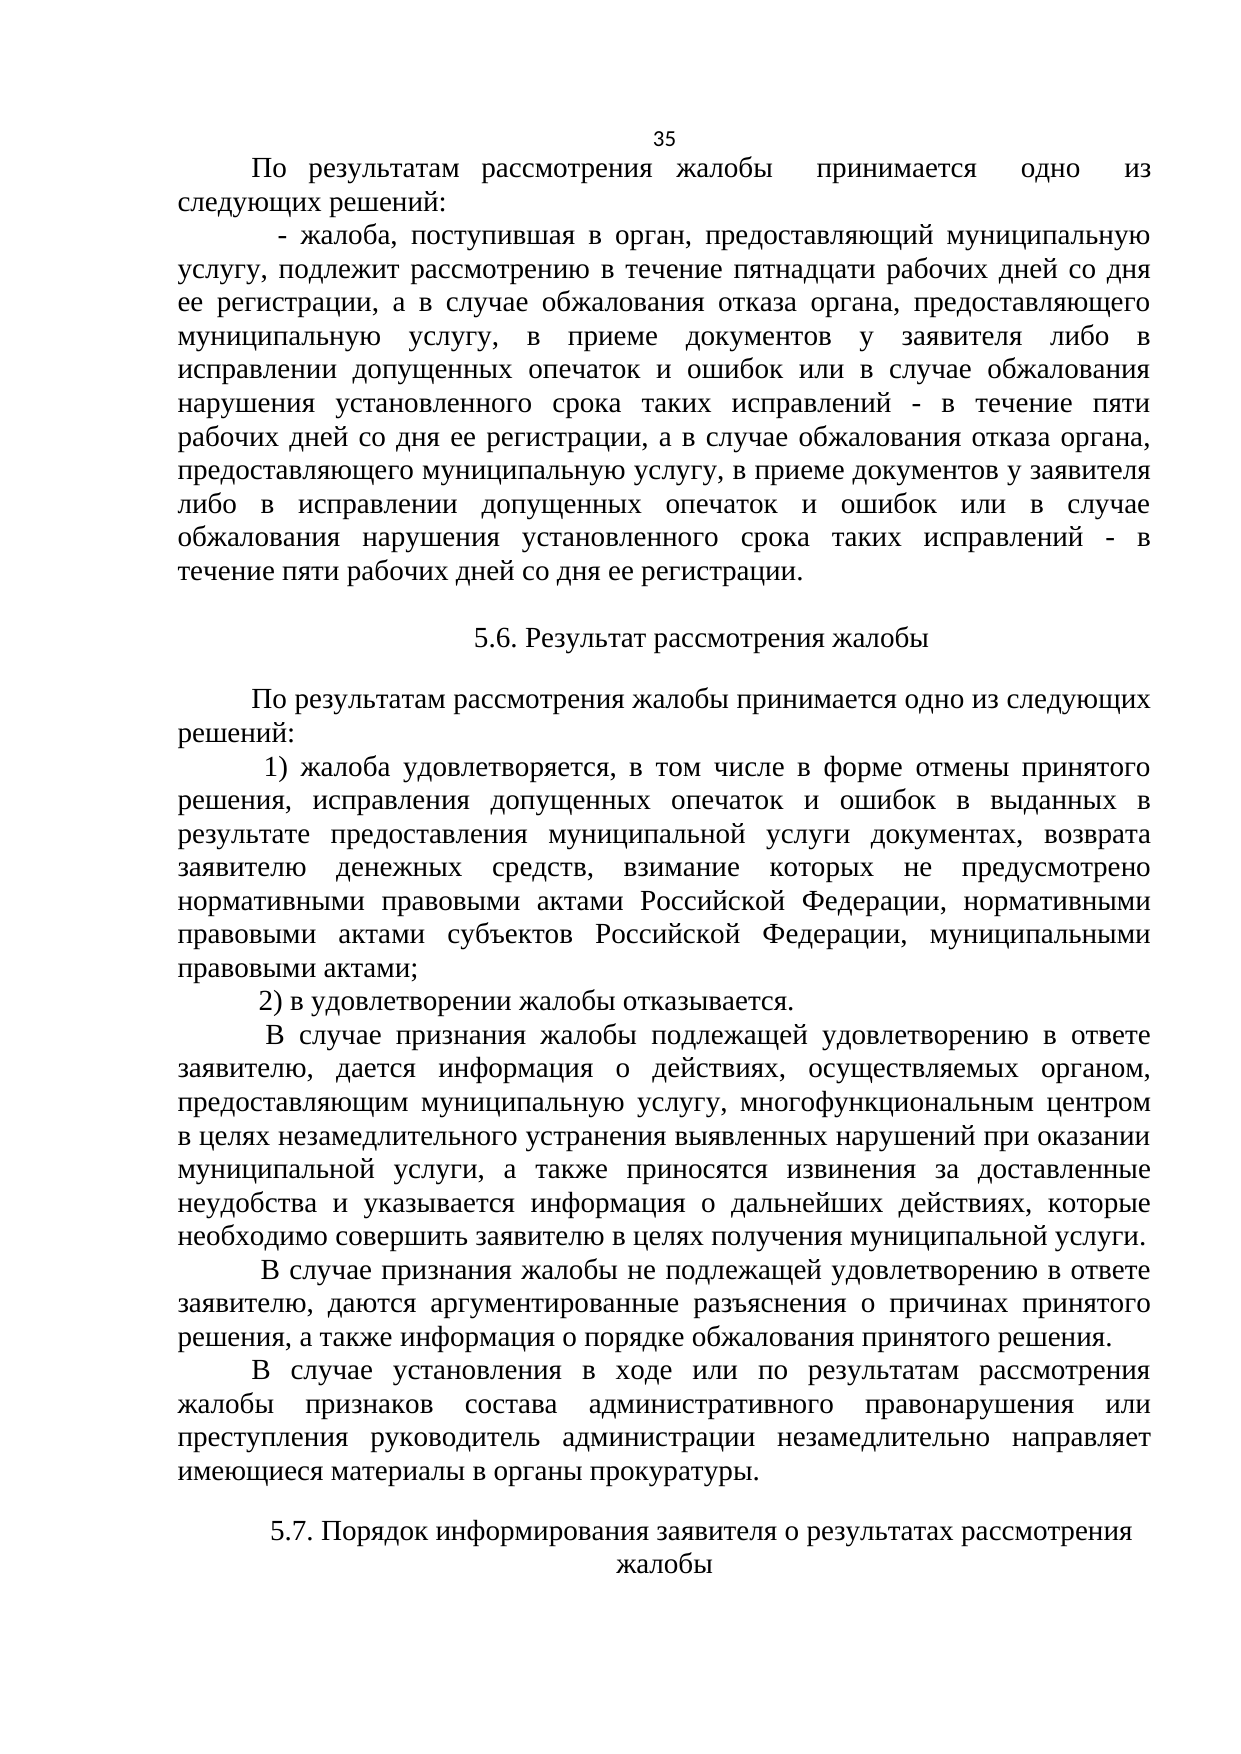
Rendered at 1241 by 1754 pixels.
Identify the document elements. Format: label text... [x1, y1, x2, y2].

text 1) жалоба удовлетворяется, в том числе в форме отмены принятого решения, исправления допущенных опечаток и ошибок в выданных в результате предоставления муниципальной услуги документах, возврата заявителю денежных средств, взимание которых не предусмотрено нормативными правовыми актами Российской Федерации, нормативными правовыми актами субъектов Российской Федерации, муниципальными правовыми актами; [177, 749, 1152, 983]
text 5.6. Результат рассмотрения жалобы [177, 620, 1152, 653]
text - жалоба, поступившая в орган, предоставляющий муниципальную услугу, подлежит рассмотрению в течение пятнадцати рабочих дней со дня ее регистрации, а в случае обжалования отказа органа, предоставляющего муниципальную услугу, в приеме документов у заявителя либо в исправлении допущенных опечаток и ошибок или в случае обжалования нарушения установленного срока таких исправлений - в течение пяти рабочих дней со дня ее регистрации, а в случае обжалования отказа органа, предоставляющего муниципальную услугу, в приеме документов у заявителя либо в исправлении допущенных опечаток и ошибок или в случае обжалования нарушения установленного срока таких исправлений - в течение пяти рабочих дней со дня ее регистрации. [177, 217, 1152, 586]
text По результатам рассмотрения жалобы принимается одно из следующих решений: [177, 150, 1152, 217]
text По результатам рассмотрения жалобы принимается одно из следующих решений: [177, 682, 1152, 749]
text 5.7. Порядок информирования заявителя о результатах рассмотрения жалобы [177, 1513, 1152, 1580]
text В случае признания жалобы подлежащей удовлетворению в ответе заявителю, дается информация о действиях, осуществляемых органом, предоставляющим муниципальную услугу, многофункциональным центром в целях незамедлительного устранения выявленных нарушений при оказании муниципальной услуги, а также приносятся извинения за доставленные неудобства и указывается информация о дальнейших действиях, которые необходимо совершить заявителю в целях получения муниципальной услуги. [177, 1017, 1152, 1252]
text 2) в удовлетворении жалобы отказывается. [177, 983, 1152, 1017]
text В случае установления в ходе или по результатам рассмотрения жалобы признаков состава административного правонарушения или преступления руководитель администрации незамедлительно направляет имеющиеся материалы в органы прокуратуры. [177, 1352, 1152, 1487]
text В случае признания жалобы не подлежащей удовлетворению в ответе заявителю, даются аргументированные разъяснения о причинах принятого решения, а также информация о порядке обжалования принятого решения. [177, 1252, 1152, 1352]
